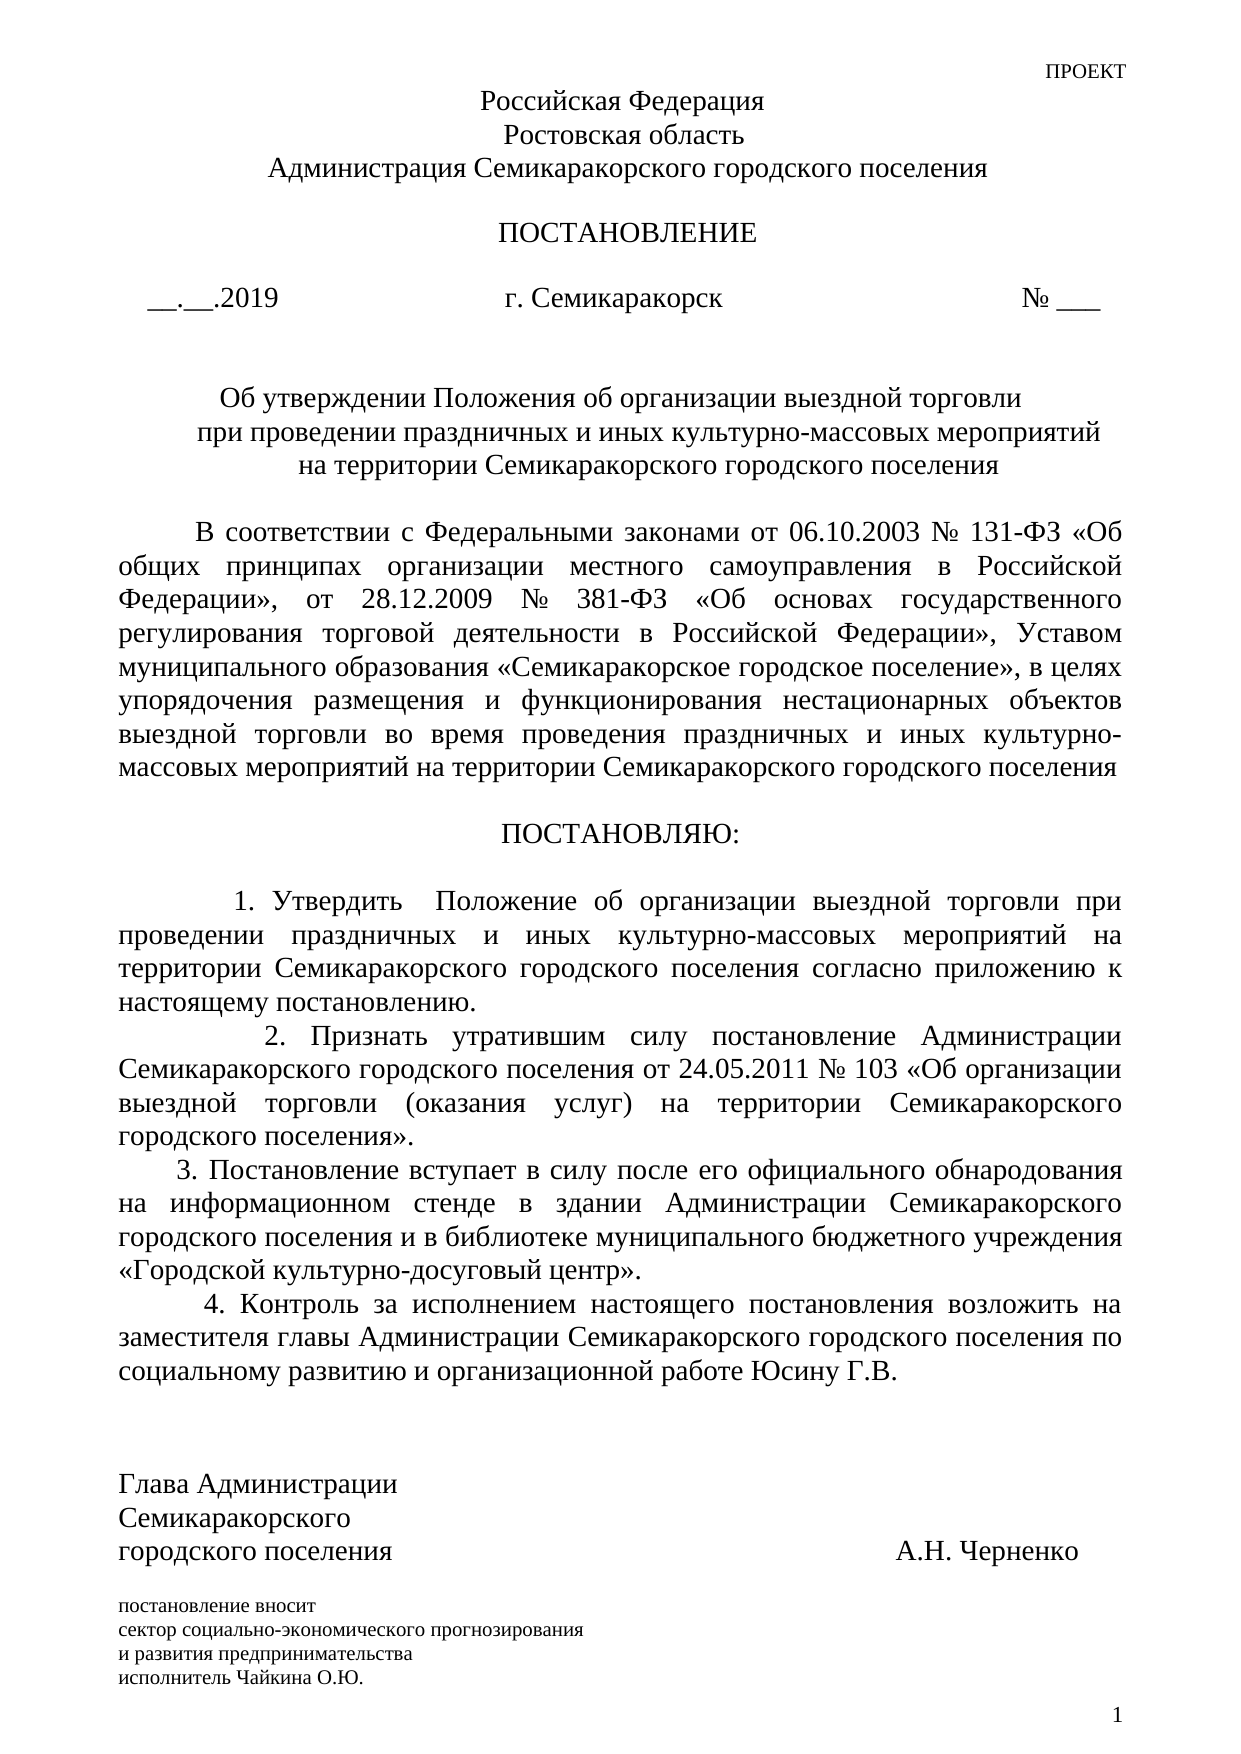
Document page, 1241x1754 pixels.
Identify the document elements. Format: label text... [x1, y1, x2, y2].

text Российская Федерация [118, 83, 1126, 117]
text ПРОЕКТ [118, 59, 1126, 83]
text городского поселения А.Н. Черненко [118, 1533, 1123, 1567]
text ПОСТАНОВЛЕНИЕ [174, 215, 1073, 248]
text 4. Контроль за исполнением настоящего постановления возложить на заместителя главы Администрации Семикаракорского городского поселения по социальному развитию и организационной работе Юсину Г.В. [118, 1286, 1123, 1387]
text __.__.2019 г. Семикаракорск № ___ [118, 280, 1123, 313]
text Глава Администрации [118, 1466, 1123, 1500]
text постановление вносит [118, 1593, 1123, 1617]
text при проведении праздничных и иных культурно-массовых мероприятий [174, 414, 1123, 447]
title 3. Постановление вступает в силу после его официального обнародования на информационном стенде в здании Администрации Семикаракорского городского поселения и в библиотеке муниципального бюджетного учреждения «Городской культурно-досуговый центр». [118, 1152, 1123, 1286]
text ПОСТАНОВЛЯЮ: [118, 816, 1123, 850]
text Ростовская область [174, 117, 1073, 150]
text Об утверждении Положения об организации выездной торговли [118, 380, 1123, 414]
text 2. Признать утратившим силу постановление Администрации Семикаракорского городского поселения от 24.05.2011 № 103 «Об организации выездной торговли (оказания услуг) на территории Семикаракорского городского поселения». [118, 1018, 1123, 1152]
text на территории Семикаракорского городского поселения [174, 447, 1123, 481]
text исполнитель Чайкина О.Ю. [118, 1665, 1123, 1689]
text Администрация Семикаракорского городского поселения [174, 150, 1073, 184]
text В соответствии с Федеральными законами от 06.10.2003 № 131-ФЗ «Об общих принципах организации местного самоуправления в Российской Федерации», от 28.12.2009 № 381-ФЗ «Об основах государственного регулирования торговой деятельности в Российской Федерации», Уставом муниципального образования «Семикаракорское городское поселение», в целях упорядочения размещения и функционирования нестационарных объектов выездной торговли во время проведения праздничных и иных культурно-массовых мероприятий на территории Семикаракорского городского поселения [118, 514, 1123, 783]
text сектор социально-экономического прогнозирования [118, 1617, 1123, 1641]
text Семикаракорского [118, 1500, 1123, 1533]
text и развития предпринимательства [118, 1641, 1123, 1665]
text 1. Утвердить Положение об организации выездной торговли при проведении праздничных и иных культурно-массовых мероприятий на территории Семикаракорского городского поселения согласно приложению к настоящему постановлению. [118, 883, 1123, 1018]
